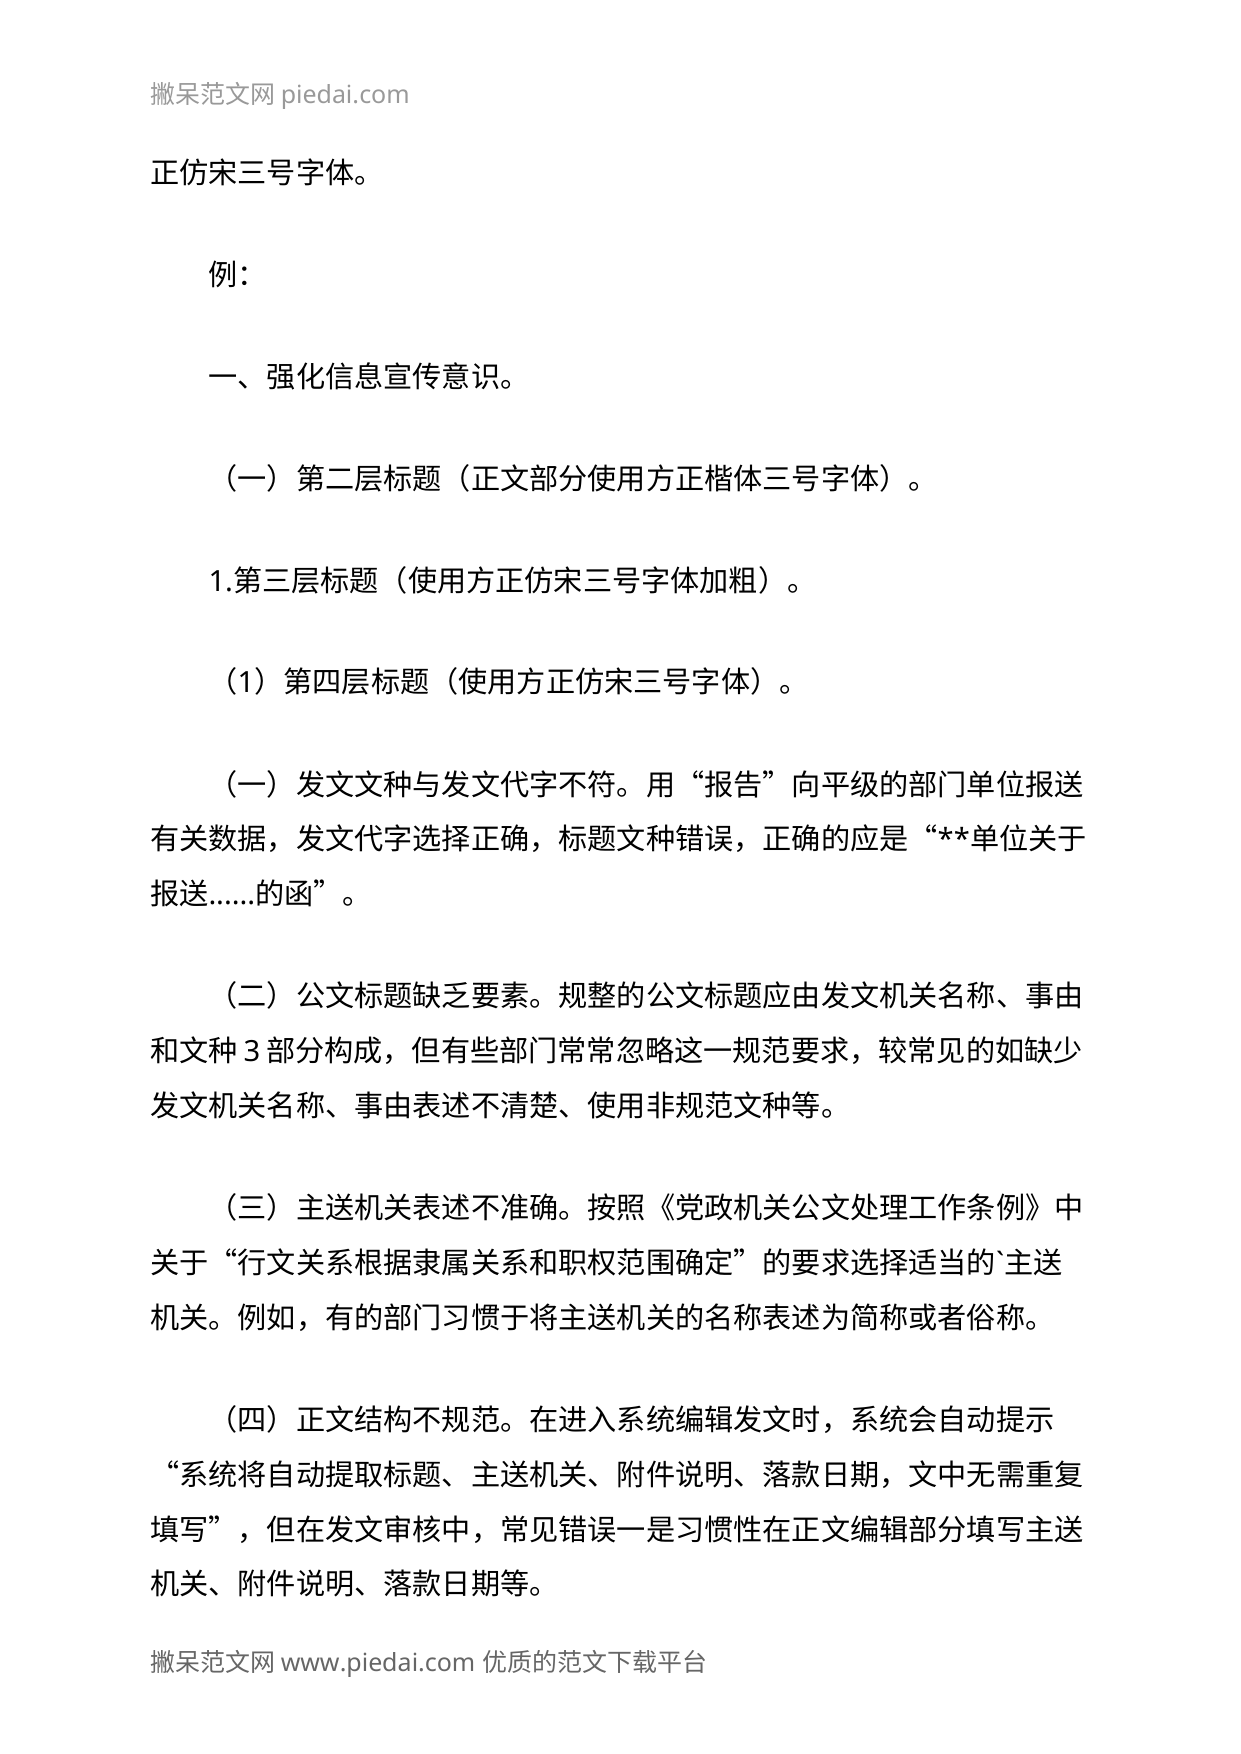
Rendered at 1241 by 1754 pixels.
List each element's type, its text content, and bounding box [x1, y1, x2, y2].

text （1）第四层标题（使用方正仿宋三号字体）。 [150, 659, 1090, 701]
text 1.第三层标题（使用方正仿宋三号字体加粗）。 [150, 557, 1090, 599]
text （三）主送机关表述不准确。按照《党政机关公文处理工作条例》中关于“行文关系根据隶属关系和职权范围确定”的要求选择适当的`主送机关。例如，有的部门习惯于将主送机关的名称表述为简称或者俗称。 [150, 1184, 1090, 1337]
text 例： [150, 252, 1090, 294]
text （四）正文结构不规范。在进入系统编辑发文时，系统会自动提示“系统将自动提取标题、主送机关、附件说明、落款日期，文中无需重复填写”，但在发文审核中，常见错误一是习惯性在正文编辑部分填写主送机关、附件说明、落款日期等。 [150, 1396, 1090, 1603]
text （一）第二层标题（正文部分使用方正楷体三号字体）。 [150, 455, 1090, 498]
text 一、强化信息宣传意识。 [150, 353, 1090, 396]
text （一）发文文种与发文代字不符。用“报告”向平级的部门单位报送有关数据，发文代字选择正确，标题文种错误，正确的应是“**单位关于报送......的函”。 [150, 761, 1090, 913]
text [150, 150, 1090, 192]
text （二）公文标题缺乏要素。规整的公文标题应由发文机关名称、事由和文种3部分构成，但有些部门常常忽略这一规范要求，较常见的如缺少发文机关名称、事由表述不清楚、使用非规范文种等。 [150, 973, 1090, 1125]
